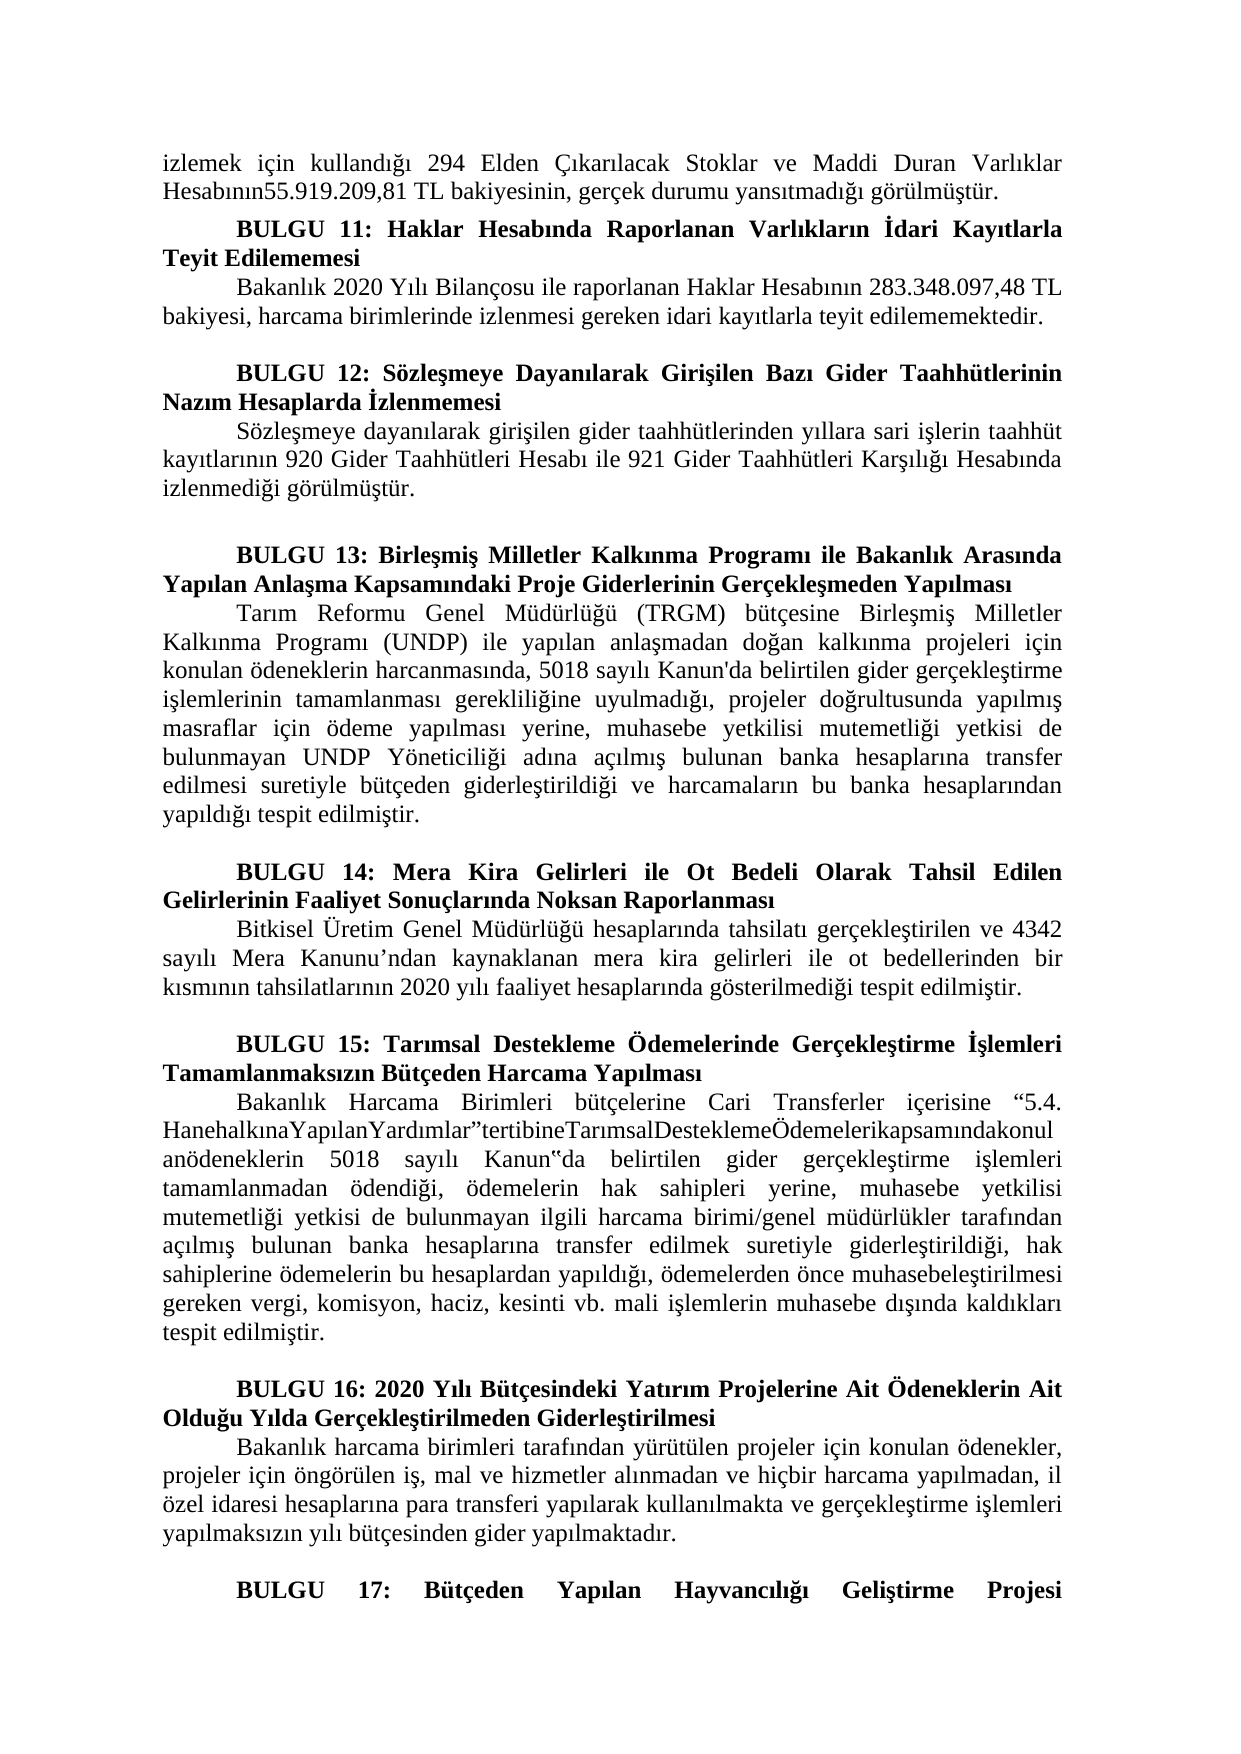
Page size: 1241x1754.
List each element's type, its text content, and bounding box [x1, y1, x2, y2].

text BULGU 11: Haklar Hesabında Raporlanan Varlıkların İdari Kayıtlarla Teyit Edilememesi [162, 214, 1063, 272]
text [162, 148, 1063, 205]
text Bakanlık harcama birimleri tarafından yürütülen projeler için konulan ödenekler, projeler için öngörülen iş, mal ve hizmetler alınmadan ve hiçbir harcama yapılmadan, il özel idaresi hesaplarına para transferi yapılarak kullanılmakta ve gerçekleştirme işlemleri yapılmaksızın yılı bütçesinden gider yapılmaktadır. [162, 1432, 1063, 1547]
text Sözleşmeye dayanılarak girişilen gider taahhütlerinden yıllara sari işlerin taahhüt kayıtlarının 920 Gider Taahhütleri Hesabı ile 921 Gider Taahhütleri Karşılığı Hesabında izlenmediği görülmüştür. [162, 416, 1063, 502]
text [162, 1575, 1063, 1604]
text BULGU 15: Tarımsal Destekleme Ödemelerinde Gerçekleştirme İşlemleri Tamamlanmaksızın Bütçeden Harcama Yapılması [162, 1029, 1063, 1087]
text Bakanlık 2020 Yılı Bilançosu ile raporlanan Haklar Hesabının 283.348.097,48 TL bakiyesi, harcama birimlerinde izlenmesi gereken idari kayıtlarla teyit edilememektedir. [162, 272, 1063, 329]
text BULGU 16: 2020 Yılı Bütçesindeki Yatırım Projelerine Ait Ödeneklerin Ait Olduğu Yılda Gerçekleştirilmeden Giderleştirilmesi [162, 1374, 1063, 1432]
text BULGU 12: Sözleşmeye Dayanılarak Girişilen Bazı Gider Taahhütlerinin Nazım Hesaplarda İzlenmemesi [162, 358, 1063, 416]
text Bakanlık Harcama Birimleri bütçelerine Cari Transferler içerisine “5.4. HanehalkınaYapılanYardımlar”tertibineTarımsalDesteklemeÖdemelerikapsamındakonulanödeneklerin 5018 sayılı Kanun‟da belirtilen gider gerçekleştirme işlemleri tamamlanmadan ödendiği, ödemelerin hak sahipleri yerine, muhasebe yetkilisi mutemetliği yetkisi de bulunmayan ilgili harcama birimi/genel müdürlükler tarafından açılmış bulunan banka hesaplarına transfer edilmek suretiyle giderleştirildiği, hak sahiplerine ödemelerin bu hesaplardan yapıldığı, ödemelerden önce muhasebeleştirilmesi gereken vergi, komisyon, haciz, kesinti vb. mali işlemlerin muhasebe dışında kaldıkları tespit edilmiştir. [162, 1087, 1063, 1345]
text BULGU 13: Birleşmiş Milletler Kalkınma Programı ile Bakanlık Arasında Yapılan Anlaşma Kapsamındaki Proje Giderlerinin Gerçekleşmeden Yapılması [162, 540, 1063, 598]
text BULGU 14: Mera Kira Gelirleri ile Ot Bedeli Olarak Tahsil Edilen Gelirlerinin Faaliyet Sonuçlarında Noksan Raporlanması [162, 857, 1063, 914]
text Tarım Reformu Genel Müdürlüğü (TRGM) bütçesine Birleşmiş Milletler Kalkınma Programı (UNDP) ile yapılan anlaşmadan doğan kalkınma projeleri için konulan ödeneklerin harcanmasında, 5018 sayılı Kanun'da belirtilen gider gerçekleştirme işlemlerinin tamamlanması gerekliliğine uyulmadığı, projeler doğrultusunda yapılmış masraflar için ödeme yapılması yerine, muhasebe yetkilisi mutemetliği yetkisi de bulunmayan UNDP Yöneticiliği adına açılmış bulunan banka hesaplarına transfer edilmesi suretiyle bütçeden giderleştirildiği ve harcamaların bu banka hesaplarından yapıldığı tespit edilmiştir. [162, 598, 1063, 828]
text Bitkisel Üretim Genel Müdürlüğü hesaplarında tahsilatı gerçekleştirilen ve 4342 sayılı Mera Kanunu’ndan kaynaklanan mera kira gelirleri ile ot bedellerinden bir kısmının tahsilatlarının 2020 yılı faaliyet hesaplarında gösterilmediği tespit edilmiştir. [162, 914, 1063, 1000]
